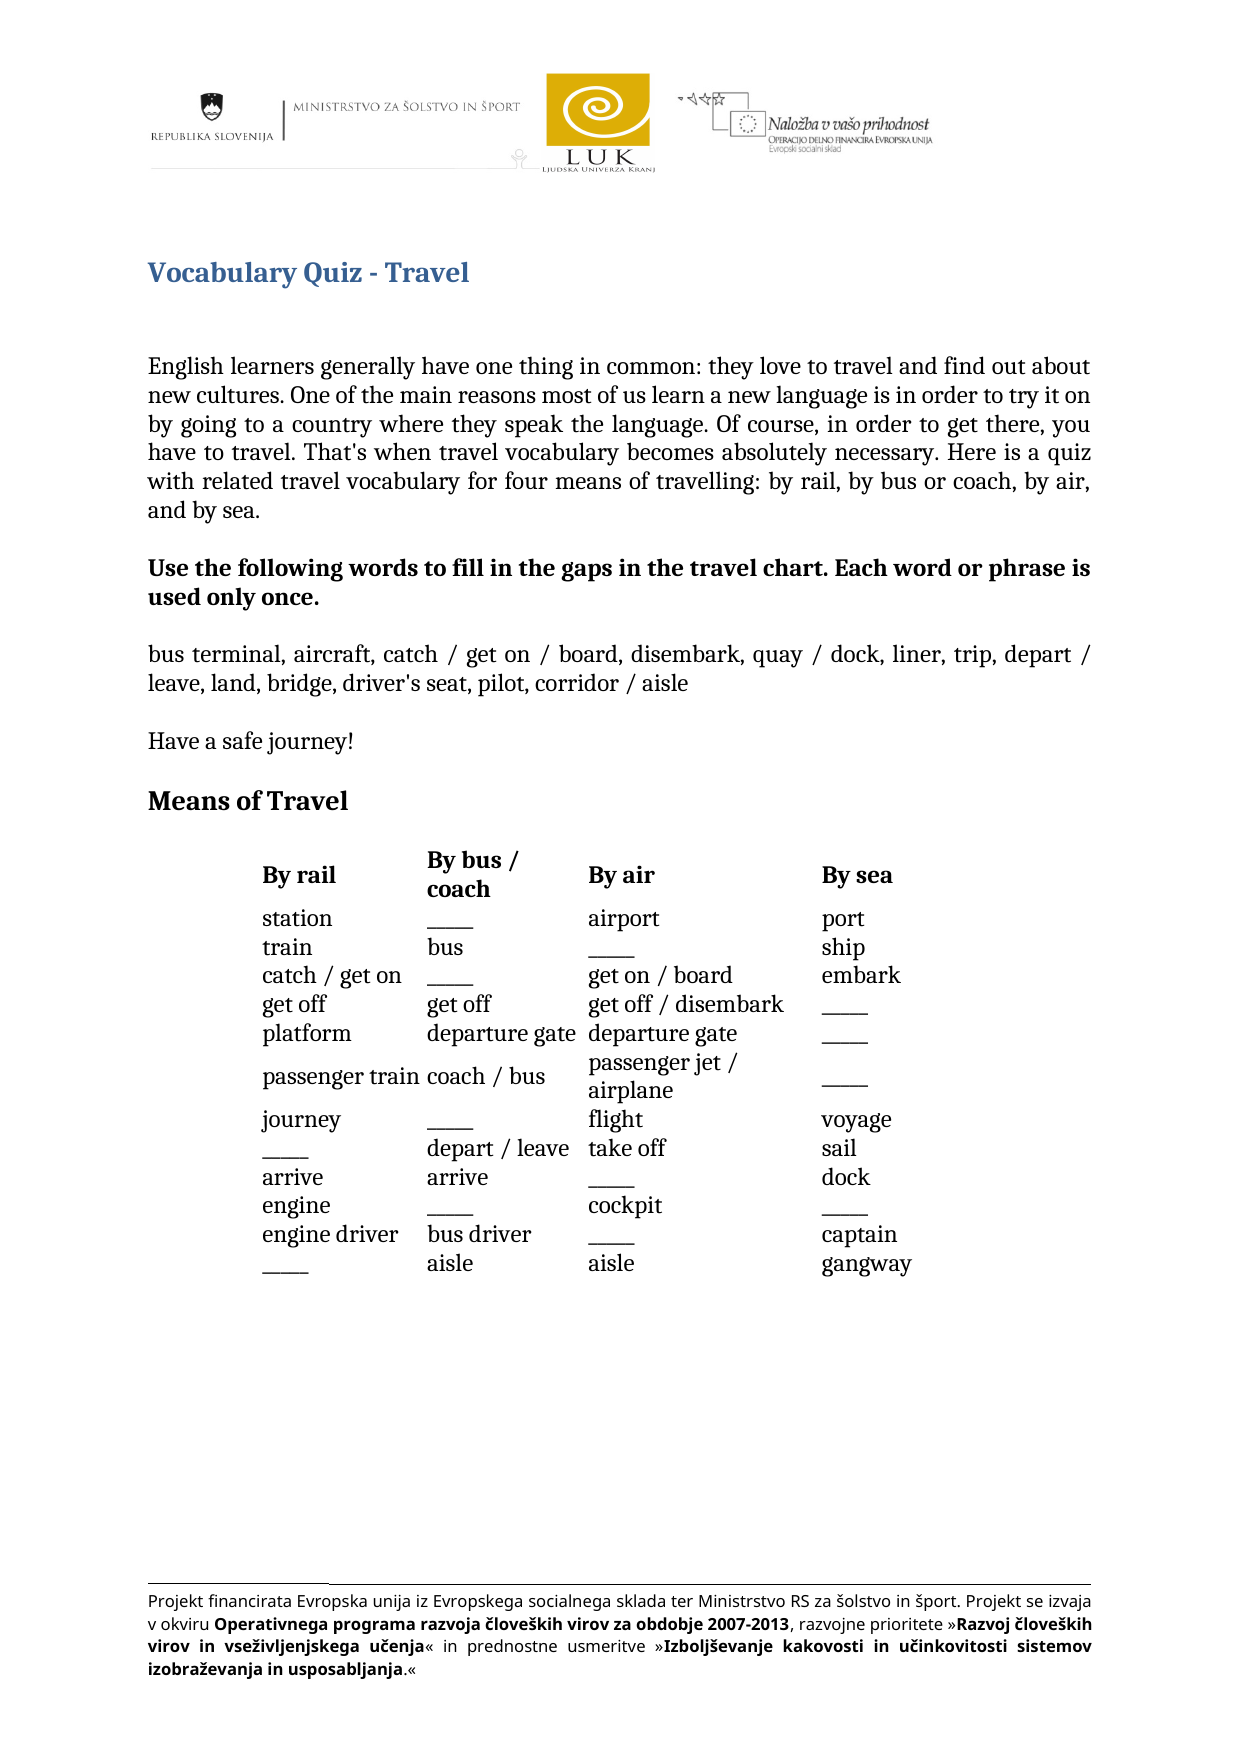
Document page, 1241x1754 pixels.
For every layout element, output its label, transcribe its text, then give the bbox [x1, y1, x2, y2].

table_cell bus driver [427, 1220, 588, 1249]
table_cell _____ [262, 1134, 427, 1163]
table_cell _____ [588, 1220, 822, 1249]
table_cell sail [822, 1134, 978, 1163]
table_cell engine [262, 1191, 427, 1220]
table_cell get off [427, 990, 588, 1019]
table_cell journey [262, 1105, 427, 1134]
table_cell get off / disembark [588, 990, 822, 1019]
table_cell embark [822, 961, 978, 990]
table_cell _____ [427, 904, 588, 933]
table_cell gangway [822, 1249, 978, 1278]
table_cell aisle [588, 1249, 822, 1278]
picture [147, 73, 656, 173]
table_cell _____ [822, 1019, 978, 1048]
table_header By bus / coach [427, 846, 588, 904]
table_header By rail [262, 846, 427, 904]
picture [675, 87, 968, 173]
table_cell train [262, 933, 427, 961]
table_cell arrive [262, 1163, 427, 1191]
table_cell _____ [588, 1163, 822, 1191]
table_cell passenger jet / airplane [588, 1048, 822, 1105]
text bus terminal, aircraft, catch / get on / board, disembark, quay / dock, liner, trip, depart / leave, land, bridge, driver's seat, pilot, corridor / aisle [148, 640, 1093, 698]
table_cell airport [588, 904, 822, 933]
table_cell port [822, 904, 978, 933]
table_cell _____ [427, 1105, 588, 1134]
table_cell coach / bus [427, 1048, 588, 1105]
table_cell _____ [427, 961, 588, 990]
table_cell bus [427, 933, 588, 961]
table_cell platform [262, 1019, 427, 1048]
table_cell voyage [822, 1105, 978, 1134]
text Means of Travel [148, 785, 1093, 817]
text Have a safe journey! [148, 727, 1093, 756]
table_cell get off [262, 990, 427, 1019]
table_cell departure gate [588, 1019, 822, 1048]
subtitle Vocabulary Quiz - Travel [148, 256, 1093, 289]
table_cell get on / board [588, 961, 822, 990]
table_cell _____ [822, 1191, 978, 1220]
table_cell take off [588, 1134, 822, 1163]
table_cell dock [822, 1163, 978, 1191]
table_cell _____ [588, 933, 822, 961]
table_cell ship [822, 933, 978, 961]
table_cell _____ [262, 1249, 427, 1278]
table_header By air [588, 846, 822, 904]
table_cell depart / leave [427, 1134, 588, 1163]
table_cell station [262, 904, 427, 933]
table_cell cockpit [588, 1191, 822, 1220]
table_cell _____ [822, 1048, 978, 1105]
table_cell captain [822, 1220, 978, 1249]
table_cell engine driver [262, 1220, 427, 1249]
text Use the following words to fill in the gaps in the travel chart. Each word or phrase is used only once. [148, 554, 1093, 611]
table_cell flight [588, 1105, 822, 1134]
table_cell _____ [822, 990, 978, 1019]
table_cell catch / get on [262, 961, 427, 990]
table_cell passenger train [262, 1048, 427, 1105]
text English learners generally have one thing in common: they love to travel and find out about new cultures. One of the main reasons most of us learn a new language is in order to try it on by going to a country where they speak the language. Of course, in order to get there, you have to travel. That's when travel vocabulary becomes absolutely necessary. Here is a quiz with related travel vocabulary for four means of travelling: by rail, by bus or coach, by air, and by sea. [148, 352, 1093, 524]
table_cell departure gate [427, 1019, 588, 1048]
table_header By sea [822, 846, 978, 904]
table_cell _____ [427, 1191, 588, 1220]
table_cell arrive [427, 1163, 588, 1191]
table_cell aisle [427, 1249, 588, 1278]
